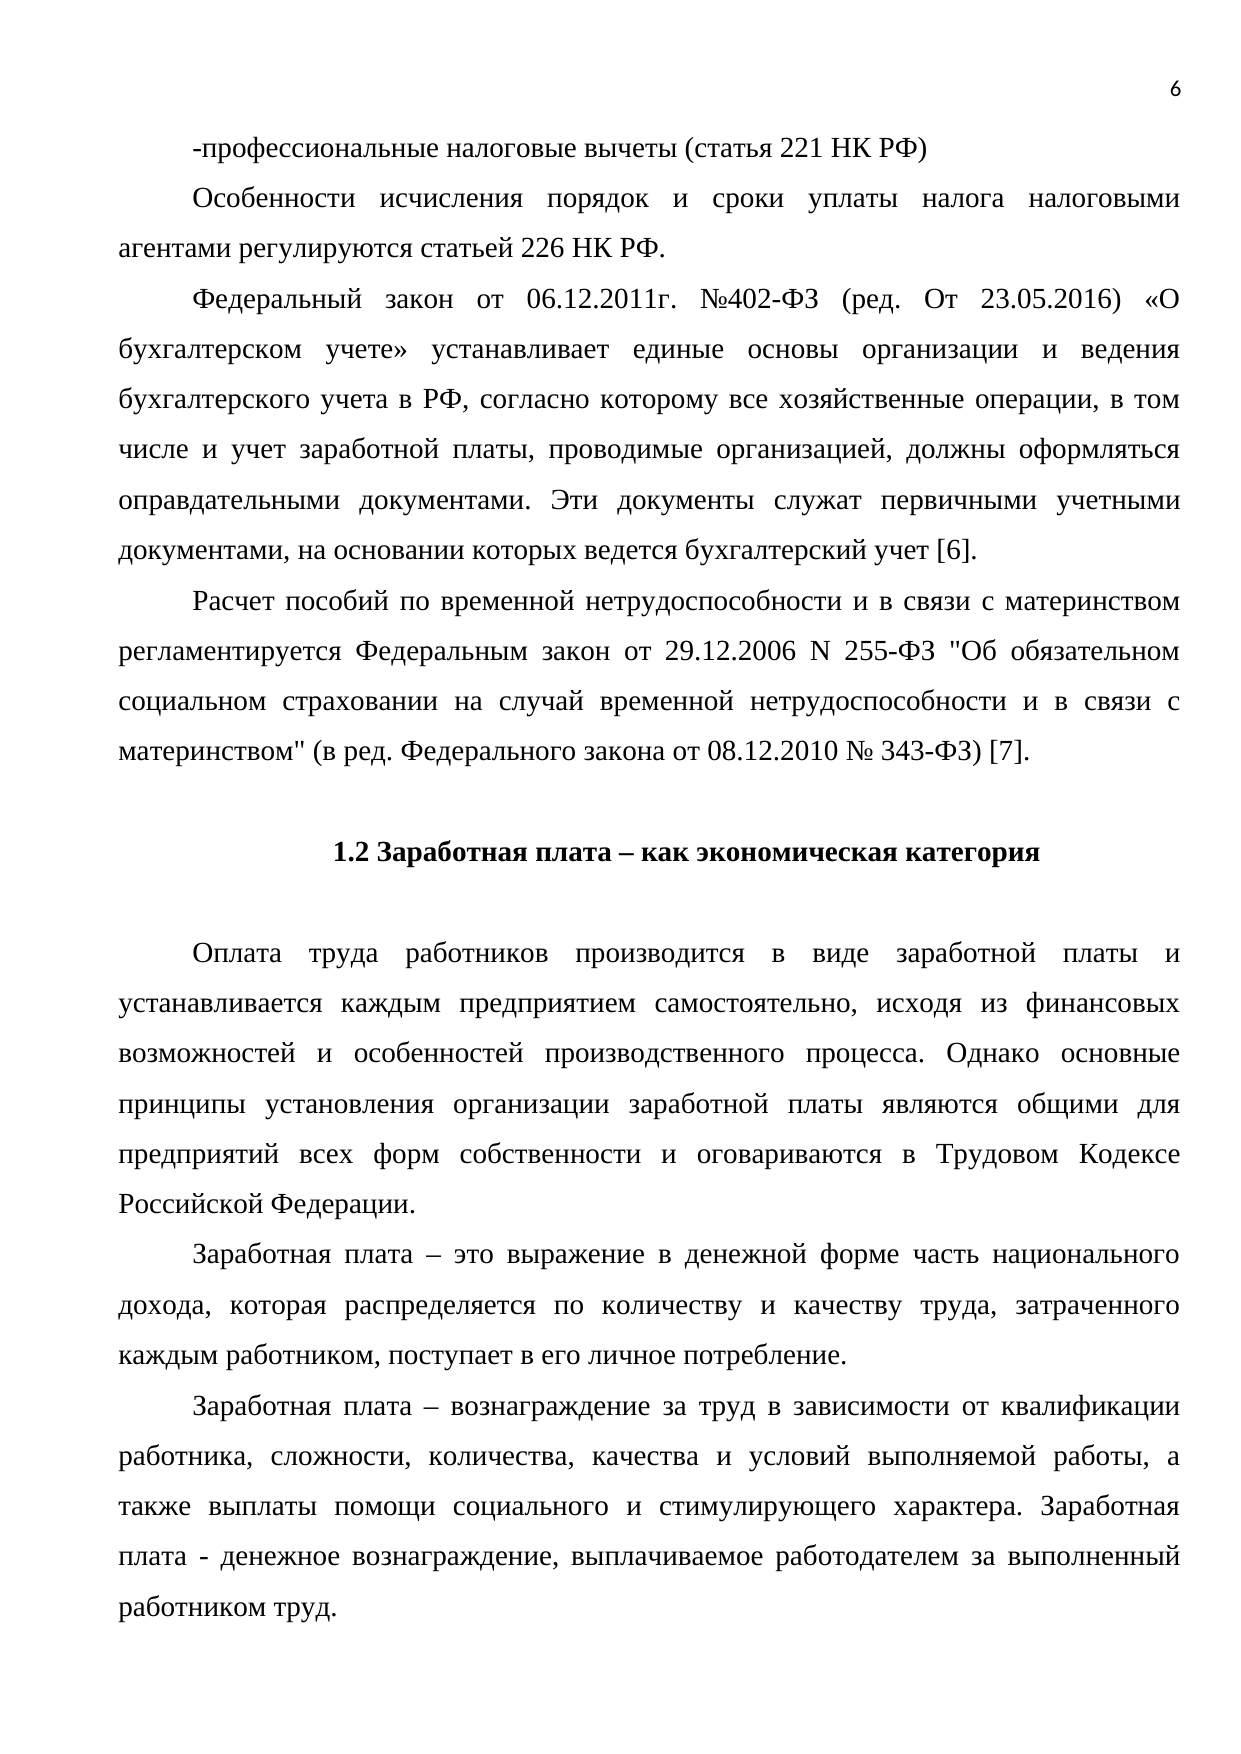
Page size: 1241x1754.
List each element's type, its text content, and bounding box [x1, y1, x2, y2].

text Расчет пособий по временной нетрудоспособности и в связи с материнством регламентируется Федеральным закон от 29.12.2006 N 255-ФЗ "Об обязательном социальном страховании на случай временной нетрудоспособности и в связи с материнством" (в ред. Федерального закона от 08.12.2010 № 343-ФЗ) [7]. [118, 583, 1181, 767]
text -профессиональные налоговые вычеты (статья 221 НК РФ) [118, 130, 1181, 163]
text Заработная плата – вознаграждение за труд в зависимости от квалификации работника, сложности, количества, качества и условий выполняемой работы, а также выплаты помощи социального и стимулирующего характера. Заработная плата - денежное вознаграждение, выплачиваемое работодателем за выполненный работником труд. [118, 1388, 1181, 1622]
text 1.2 Заработная плата – как экономическая категория [118, 834, 1181, 868]
text Федеральный закон от 06.12.2011г. №402-ФЗ (ред. От 23.05.2016) «О бухгалтерском учете» устанавливает единые основы организации и ведения бухгалтерского учета в РФ, согласно которому все хозяйственные операции, в том числе и учет заработной платы, проводимые организацией, должны оформляться оправдательными документами. Эти документы служат первичными учетными документами, на основании которых ведется бухгалтерский учет [6]. [118, 281, 1181, 566]
text Заработная плата – это выражение в денежной форме часть национального дохода, которая распределяется по количеству и качеству труда, затраченного каждым работником, поступает в его личное потребление. [118, 1237, 1181, 1371]
text Особенности исчисления порядок и сроки уплаты налога налоговыми агентами регулируются статьей 226 НК РФ. [118, 180, 1181, 264]
text Оплата труда работников производится в виде заработной платы и устанавливается каждым предприятием самостоятельно, исходя из финансовых возможностей и особенностей производственного процесса. Однако основные принципы установления организации заработной платы являются общими для предприятий всех форм собственности и оговариваются в Трудовом Кодексе Российской Федерации. [118, 935, 1181, 1220]
